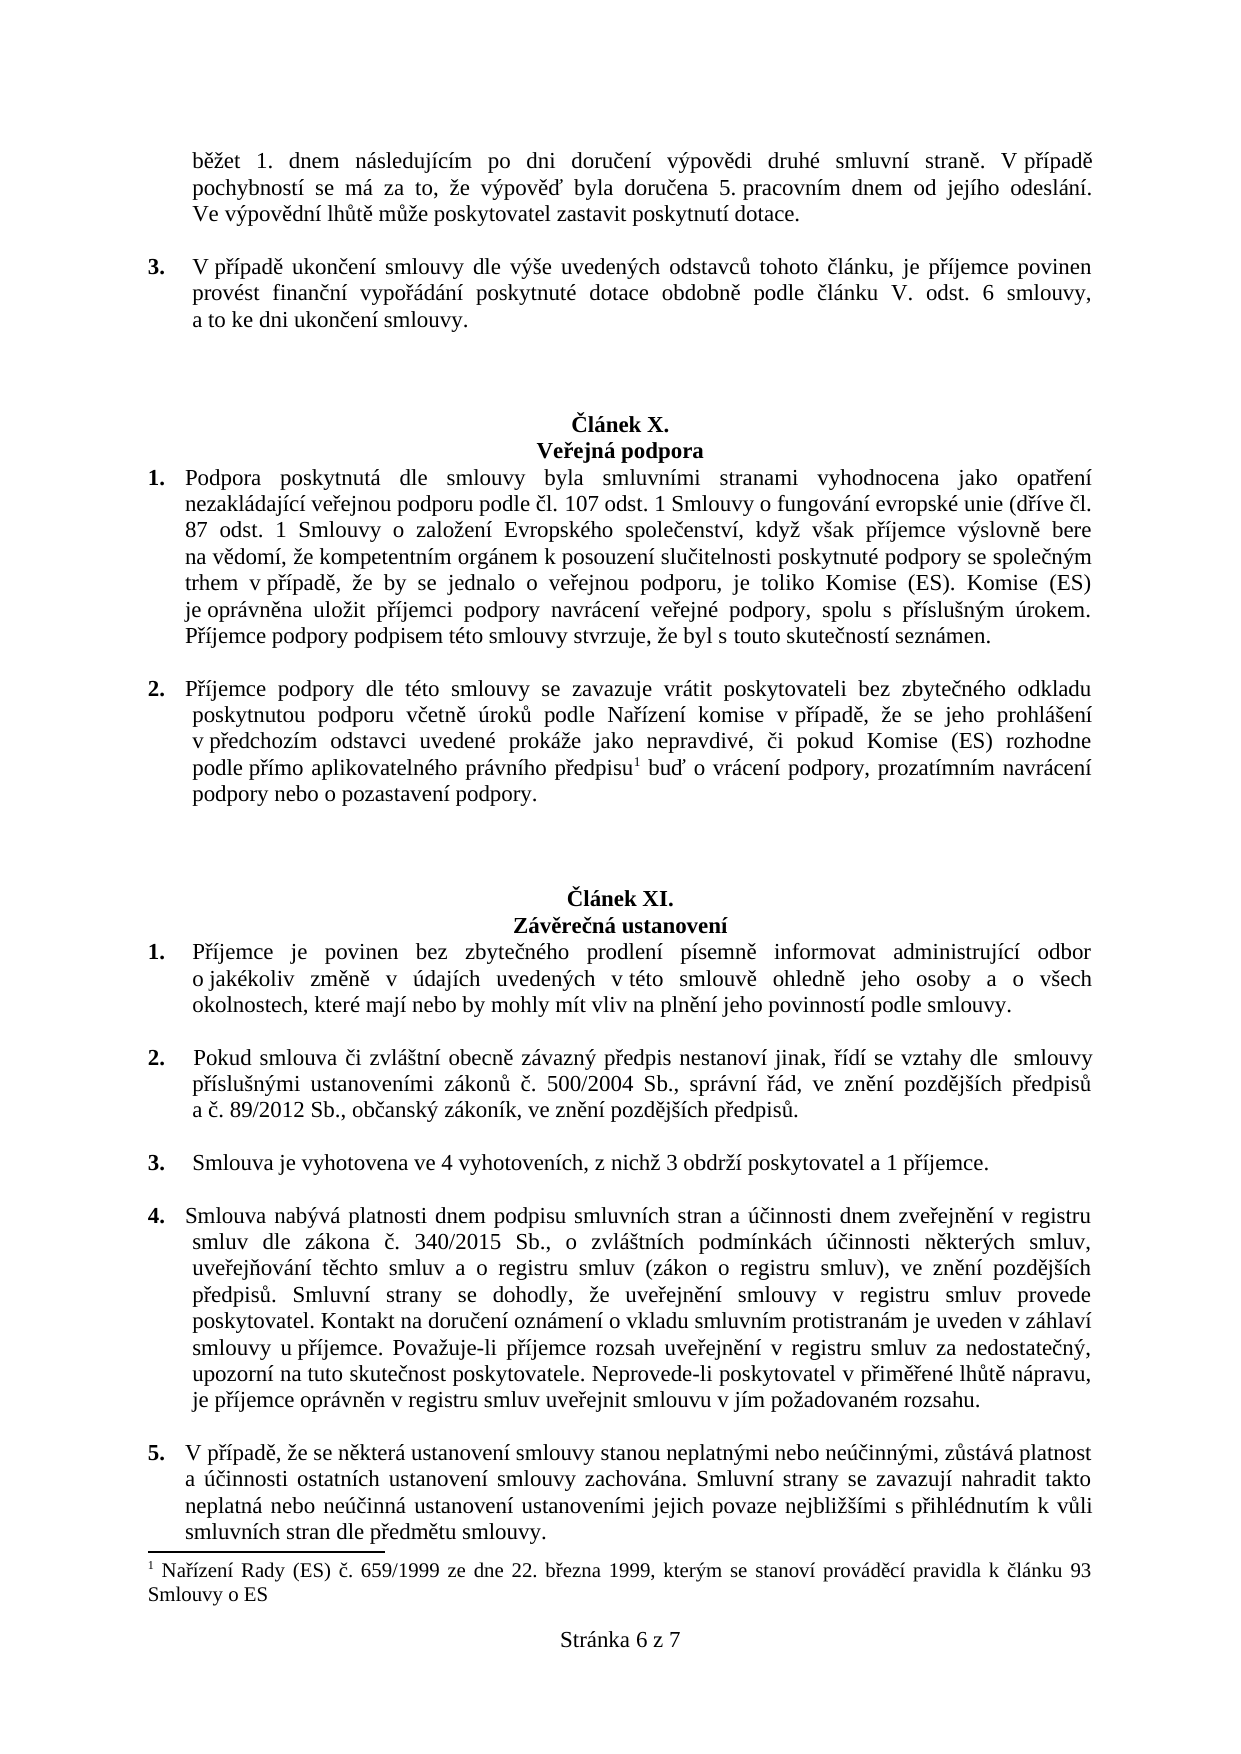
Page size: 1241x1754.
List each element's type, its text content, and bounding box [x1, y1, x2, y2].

text Článek X. [148, 411, 1093, 437]
list V případě, že se některá ustanovení smlouvy stanou neplatnými nebo neúčinnými, zůstává platnost a účinnosti ostatních ustanovení smlouvy zachována. Smluvní strany se zavazují nahradit takto neplatná nebo neúčinná ustanovení ustanoveními jejich povaze nejbližšími s přihlédnutím k vůli smluvních stran dle předmětu smlouvy. [148, 1439, 1093, 1544]
list Podpora poskytnutá dle smlouvy byla smluvními stranami vyhodnocena jako opatření nezakládající veřejnou podporu podle čl. 107 odst. 1 Smlouvy o fungování evropské unie (dříve čl. 87 odst. 1 Smlouvy o založení Evropského společenství, když však příjemce výslovně bere na vědomí, že kompetentním orgánem k posouzení slučitelnosti poskytnuté podpory se společným trhem v případě, že by se jednalo o veřejnou podporu, je toliko Komise (ES). Komise (ES) je oprávněna uložit příjemci podpory navrácení veřejné podpory, spolu s příslušným úrokem. Příjemce podpory podpisem této smlouvy stvrzuje, že byl s touto skutečností seznámen. [148, 464, 1093, 648]
list Pokud smlouva či zvláštní obecně závazný předpis nestanoví jinak, řídí se vztahy dle smlouvy příslušnými ustanoveními zákonů č. 500/2004 Sb., správní řád, ve znění pozdějších předpisů a č. 89/2012 Sb., občanský zákoník, ve znění pozdějších předpisů. [148, 1044, 1093, 1123]
list Příjemce podpory dle této smlouvy se zavazuje vrátit poskytovateli bez zbytečného odkladu poskytnutou podporu včetně úroků podle Nařízení komise v případě, že se jeho prohlášení v předchozím odstavci uvedené prokáže jako nepravdivé, či pokud Komise (ES) rozhodne podle přímo aplikovatelného právního předpisu buď o vrácení podpory, prozatímním navrácení podpory nebo o pozastavení podpory. [148, 675, 1093, 806]
list Smlouva nabývá platnosti dnem podpisu smluvních stran a účinnosti dnem zveřejnění v registru smluv dle zákona č. 340/2015 Sb., o zvláštních podmínkách účinnosti některých smluv, uveřejňování těchto smluv a o registru smluv (zákon o registru smluv), ve znění pozdějších předpisů. Smluvní strany se dohodly, že uveřejnění smlouvy v registru smluv provede poskytovatel. Kontakt na doručení oznámení o vkladu smluvním protistranám je uveden v záhlaví smlouvy u příjemce. Považuje-li příjemce rozsah uveřejnění v registru smluv za nedostatečný, upozorní na tuto skutečnost poskytovatele. Neprovede-li poskytovatel v přiměřené lhůtě nápravu, je příjemce oprávněn v registru smluv uveřejnit smlouvu v jím požadovaném rozsahu. [148, 1202, 1093, 1413]
text Závěrečná ustanovení [148, 912, 1093, 938]
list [148, 148, 1093, 227]
list V případě ukončení smlouvy dle výše uvedených odstavců tohoto článku, je příjemce povinen provést finanční vypořádání poskytnuté dotace obdobně podle článku V. odst. 6 smlouvy, a to ke dni ukončení smlouvy. [148, 253, 1093, 332]
list Příjemce je povinen bez zbytečného prodlení písemně informovat administrující odbor o jakékoliv změně v údajích uvedených v této smlouvě ohledně jeho osoby a o všech okolnostech, které mají nebo by mohly mít vliv na plnění jeho povinností podle smlouvy. [148, 938, 1093, 1017]
list Smlouva je vyhotovena ve 4 vyhotoveních, z nichž 3 obdrží poskytovatel a 1 příjemce. [148, 1149, 1093, 1175]
text Veřejná podpora [148, 437, 1093, 464]
text Článek XI. [148, 886, 1093, 912]
